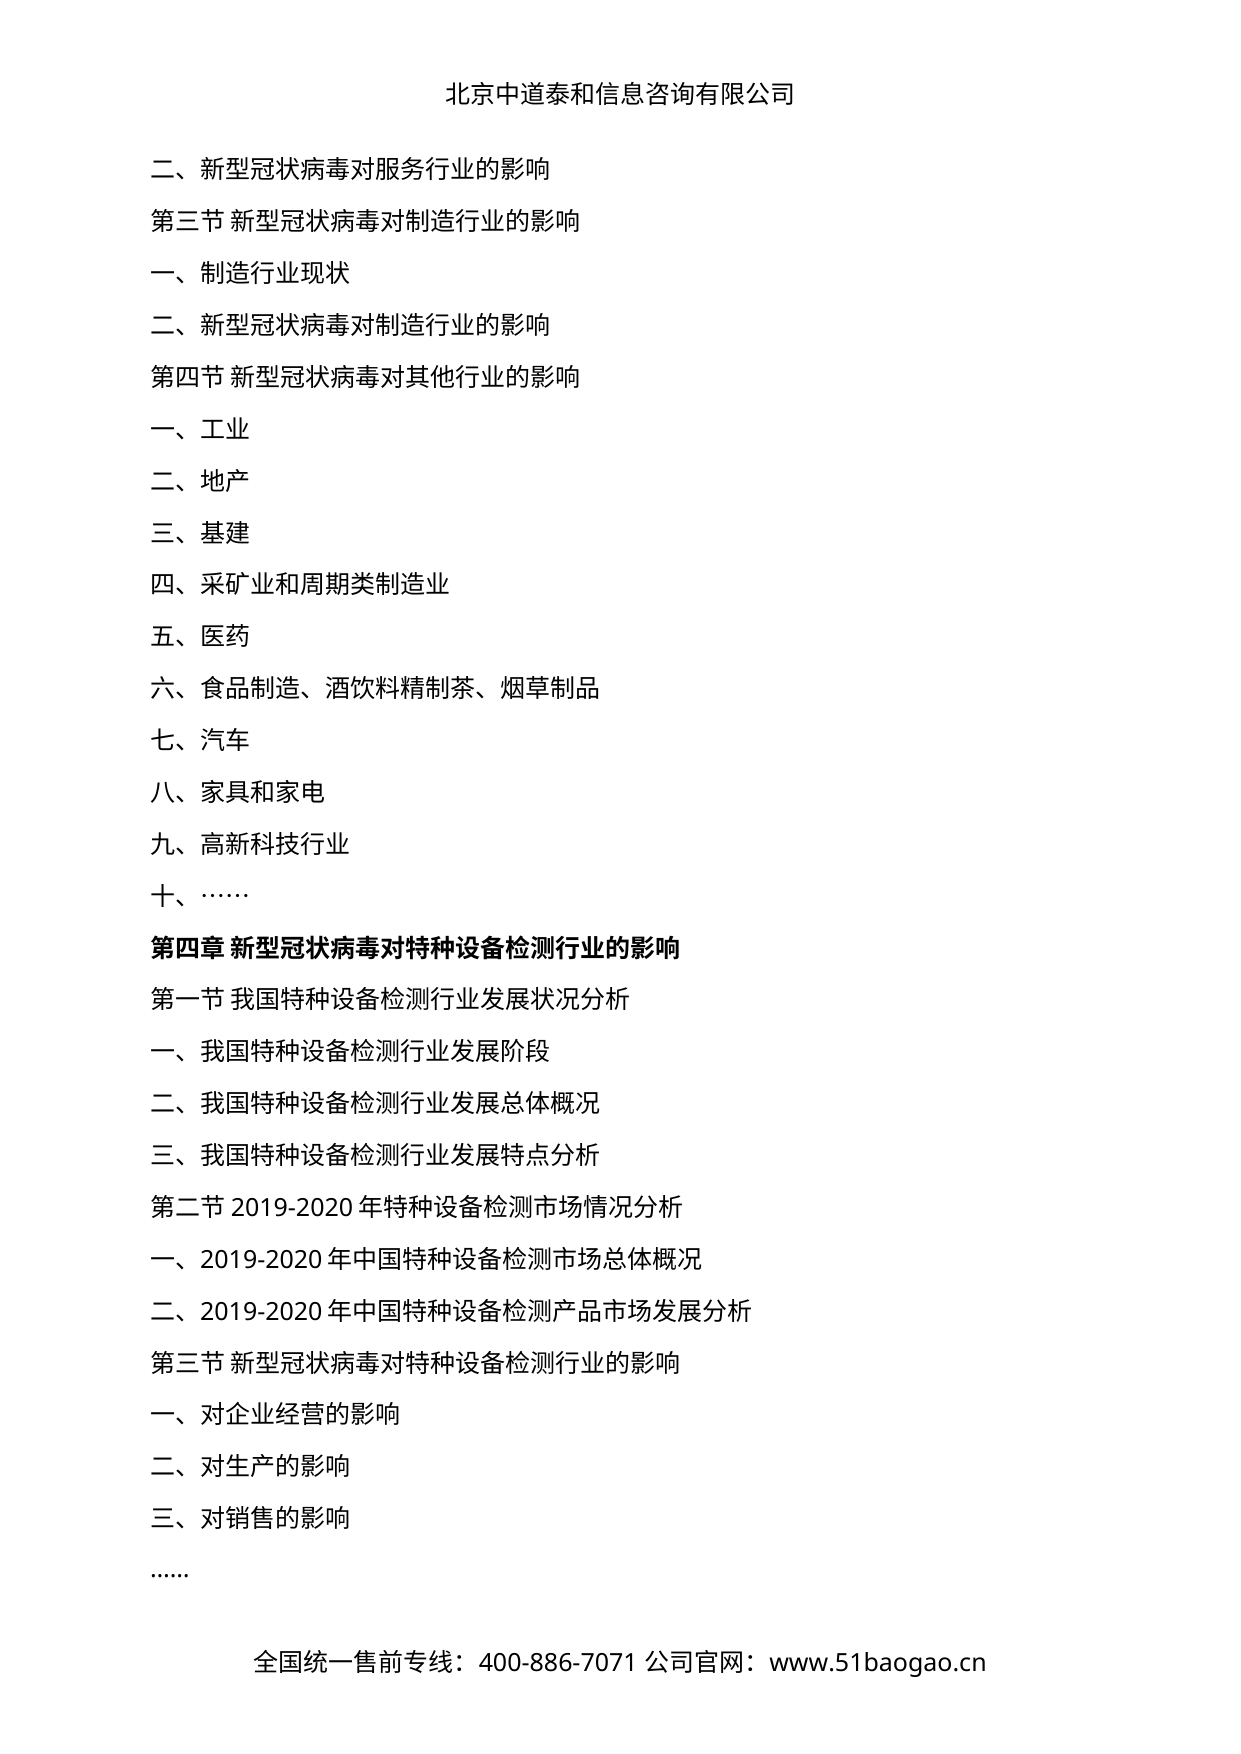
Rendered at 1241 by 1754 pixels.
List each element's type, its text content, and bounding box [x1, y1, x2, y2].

text 五、医药 [150, 617, 1090, 653]
text 三、对销售的影响 [150, 1499, 1090, 1535]
text 四、采矿业和周期类制造业 [150, 565, 1090, 601]
text 十、…… [150, 876, 1090, 912]
text 一、2019-2020年中国特种设备检测市场总体概况 [150, 1239, 1090, 1276]
text 第四节 新型冠状病毒对其他行业的影响 [150, 357, 1090, 394]
text 二、我国特种设备检测行业发展总体概况 [150, 1084, 1090, 1120]
text 三、我国特种设备检测行业发展特点分析 [150, 1136, 1090, 1172]
text 二、新型冠状病毒对制造行业的影响 [150, 306, 1090, 342]
text 第四章 新型冠状病毒对特种设备检测行业的影响 [150, 928, 1090, 964]
text 第三节 新型冠状病毒对特种设备检测行业的影响 [150, 1343, 1090, 1379]
text 六、食品制造、酒饮料精制茶、烟草制品 [150, 669, 1090, 705]
text 八、家具和家电 [150, 772, 1090, 809]
text 二、地产 [150, 461, 1090, 497]
text 一、工业 [150, 409, 1090, 446]
text 二、2019-2020年中国特种设备检测产品市场发展分析 [150, 1291, 1090, 1327]
text …… [150, 1551, 1090, 1585]
text 一、我国特种设备检测行业发展阶段 [150, 1032, 1090, 1068]
text 二、新型冠状病毒对服务行业的影响 [150, 150, 1090, 186]
text 三、基建 [150, 513, 1090, 549]
text 七、汽车 [150, 721, 1090, 757]
text 第一节 我国特种设备检测行业发展状况分析 [150, 980, 1090, 1016]
text 一、对企业经营的影响 [150, 1395, 1090, 1431]
text 一、制造行业现状 [150, 254, 1090, 290]
text 九、高新科技行业 [150, 824, 1090, 861]
text 第三节 新型冠状病毒对制造行业的影响 [150, 202, 1090, 238]
text 第二节 2019-2020年特种设备检测市场情况分析 [150, 1187, 1090, 1224]
text 二、对生产的影响 [150, 1447, 1090, 1483]
